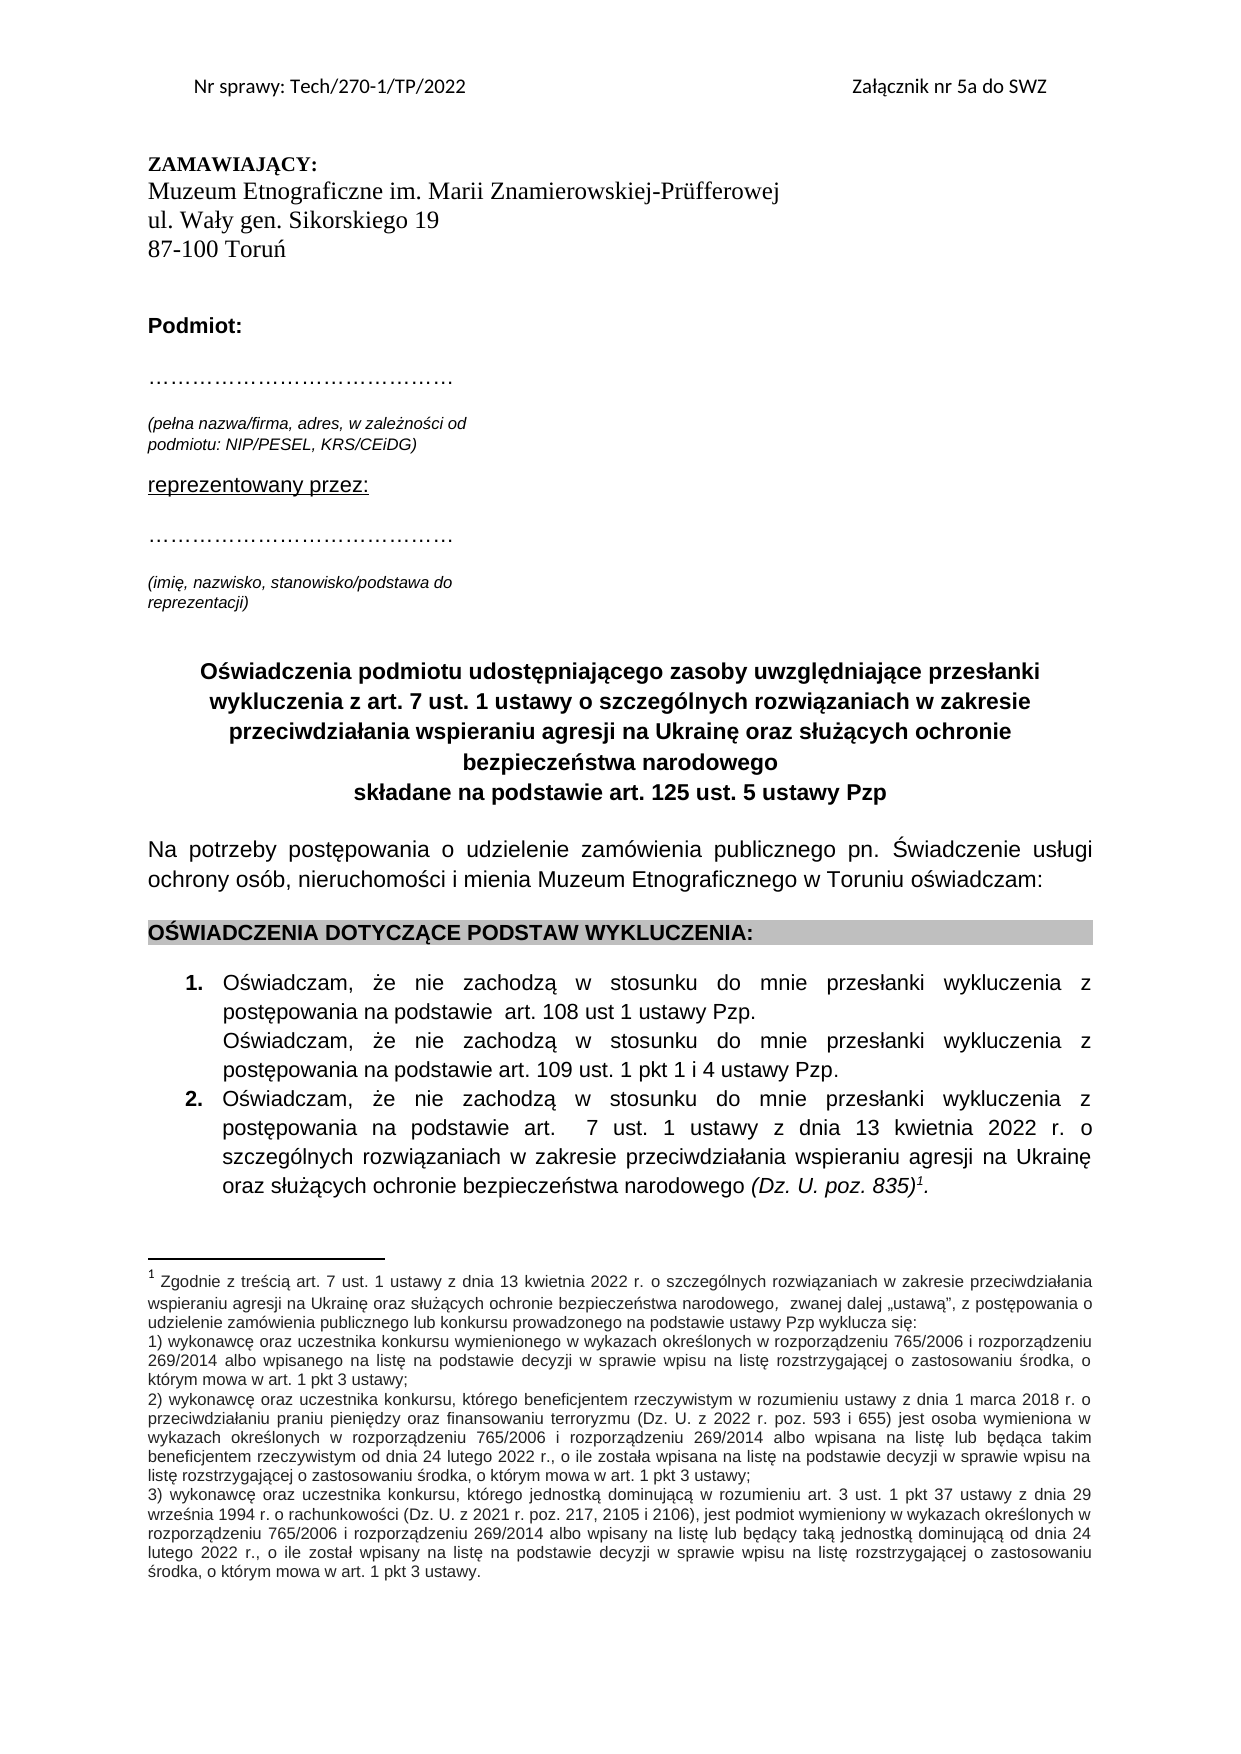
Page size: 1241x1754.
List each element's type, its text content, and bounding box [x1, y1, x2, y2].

text Podmiot: [148, 313, 1093, 338]
text …………………………………… [148, 363, 472, 389]
text reprezentowany przez: [148, 472, 1093, 497]
text (imię, nazwisko, stanowisko/podstawa do reprezentacji) [148, 573, 472, 612]
list Oświadczam, że nie zachodzą w stosunku do mnie przesłanki wykluczenia z postępowania na podstawie art. 7 ust. 1 ustawy z dnia 13 kwietnia 2022 r. o szczególnych rozwiązaniach w zakresie przeciwdziałania wspieraniu agresji na Ukrainę oraz służących ochronie bezpieczeństwa narodowego (Dz. U. poz. 835). [185, 1086, 1093, 1198]
text Oświadczenia podmiotu udostępniającego zasoby uwzględniające przesłanki wykluczenia z art. 7 ust. 1 ustawy o szczególnych rozwiązaniach w zakresie przeciwdziałania wspieraniu agresji na Ukrainę oraz służących ochronie bezpieczeństwa narodowego [148, 658, 1093, 775]
text …………………………………… [148, 522, 472, 547]
text ZAMAWIAJĄCY: [148, 152, 1093, 176]
list Oświadczam, że nie zachodzą w stosunku do mnie przesłanki wykluczenia z postępowania na podstawie art. 108 ust 1 ustawy Pzp. [185, 970, 1093, 1024]
text Muzeum Etnograficzne im. Marii Znamierowskiej-Prüfferowej [148, 176, 1093, 205]
text (pełna nazwa/firma, adres, w zależności od podmiotu: NIP/PESEL, KRS/CEiDG) [148, 414, 472, 454]
text 87-100 Toruń [148, 234, 1093, 263]
text składane na podstawie art. 125 ust. 5 ustawy Pzp [148, 779, 1093, 805]
list Oświadczam, że nie zachodzą w stosunku do mnie przesłanki wykluczenia z postępowania na podstawie art. 109 ust. 1 pkt 1 i 4 ustawy Pzp. [223, 1028, 1093, 1082]
text ul. Wały gen. Sikorskiego 19 [148, 205, 1093, 234]
text Na potrzeby postępowania o udzielenie zamówienia publicznego pn. Świadczenie usługi ochrony osób, nieruchomości i mienia Muzeum Etnograficznego w Toruniu oświadczam: [148, 836, 1093, 893]
text OŚWIADCZENIA DOTYCZĄCE PODSTAW WYKLUCZENIA: [148, 920, 1093, 945]
